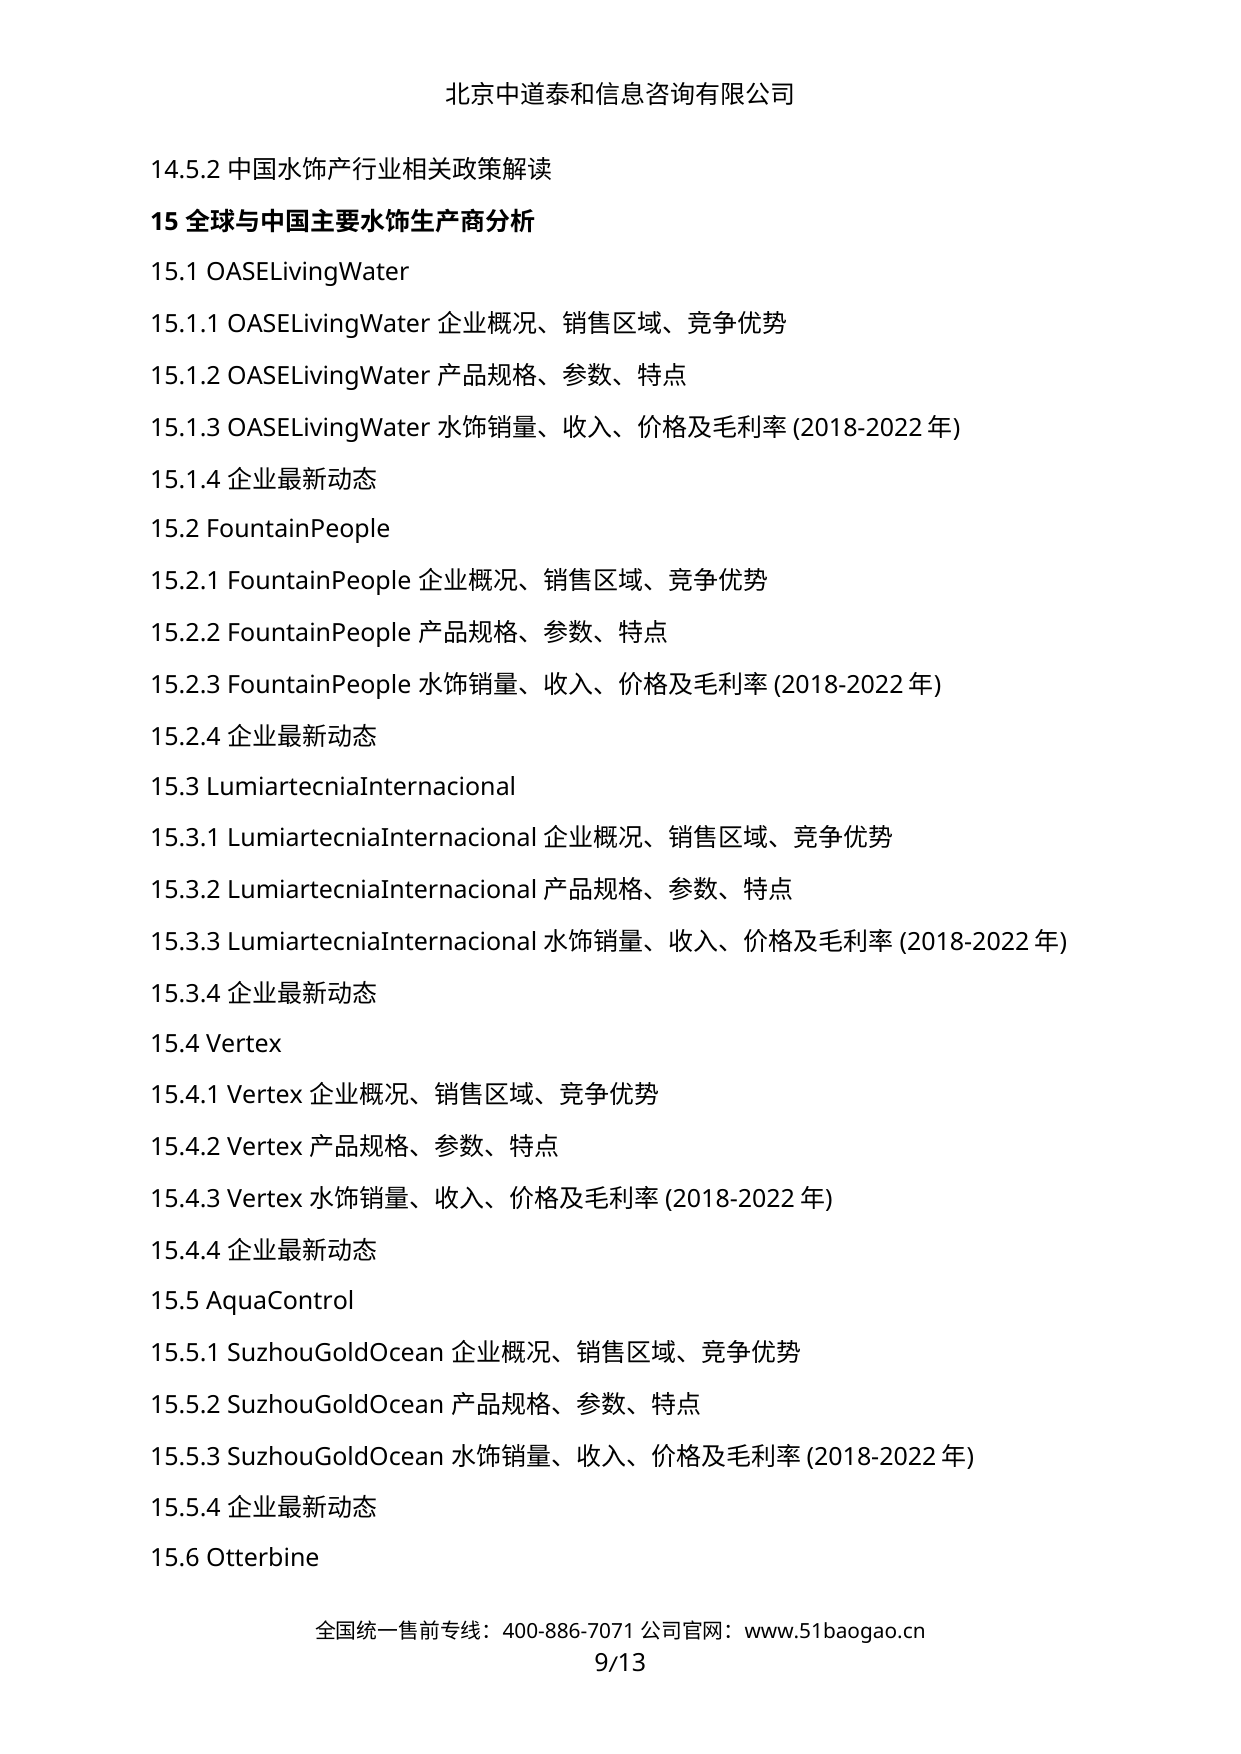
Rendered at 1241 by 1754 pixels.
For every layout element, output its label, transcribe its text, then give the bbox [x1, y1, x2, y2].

text 15.3 LumiartecniaInternacional [150, 768, 1090, 802]
text 15.2 FountainPeople [150, 511, 1090, 545]
text 15.1.3 OASELivingWater 水饰销量、收入、价格及毛利率 (2018-2022年) [150, 407, 1090, 443]
text 15.5 AquaControl [150, 1282, 1090, 1317]
text 15.4.4 企业最新动态 [150, 1231, 1090, 1267]
text 15.4.3 Vertex 水饰销量、收入、价格及毛利率 (2018-2022年) [150, 1179, 1090, 1215]
text 15.2.4 企业最新动态 [150, 716, 1090, 752]
text 14.5.2 中国水饰产行业相关政策解读 [150, 150, 1090, 186]
text 15.3.3 LumiartecniaInternacional 水饰销量、收入、价格及毛利率 (2018-2022年) [150, 922, 1090, 958]
text 15.4.1 Vertex 企业概况、销售区域、竞争优势 [150, 1075, 1090, 1111]
text 15.3.4 企业最新动态 [150, 973, 1090, 1010]
text 15.4 Vertex [150, 1025, 1090, 1059]
text 15.5.4 企业最新动态 [150, 1488, 1090, 1524]
text 15.2.2 FountainPeople 产品规格、参数、特点 [150, 612, 1090, 649]
text 15 全球与中国主要水饰生产商分析 [150, 202, 1090, 238]
text 15.6 Otterbine [150, 1540, 1090, 1574]
text 15.2.3 FountainPeople 水饰销量、收入、价格及毛利率 (2018-2022年) [150, 664, 1090, 701]
text 15.5.2 SuzhouGoldOcean 产品规格、参数、特点 [150, 1384, 1090, 1420]
text 15.1.1 OASELivingWater 企业概况、销售区域、竞争优势 [150, 303, 1090, 340]
text 15.2.1 FountainPeople 企业概况、销售区域、竞争优势 [150, 561, 1090, 597]
text 15.5.1 SuzhouGoldOcean 企业概况、销售区域、竞争优势 [150, 1332, 1090, 1368]
text 15.1.2 OASELivingWater 产品规格、参数、特点 [150, 355, 1090, 392]
text 15.3.1 LumiartecniaInternacional 企业概况、销售区域、竞争优势 [150, 818, 1090, 854]
text 15.3.2 LumiartecniaInternacional 产品规格、参数、特点 [150, 870, 1090, 906]
text 15.5.3 SuzhouGoldOcean 水饰销量、收入、价格及毛利率 (2018-2022年) [150, 1436, 1090, 1472]
text 15.4.2 Vertex 产品规格、参数、特点 [150, 1127, 1090, 1163]
text 15.1 OASELivingWater [150, 254, 1090, 288]
text 15.1.4 企业最新动态 [150, 459, 1090, 495]
